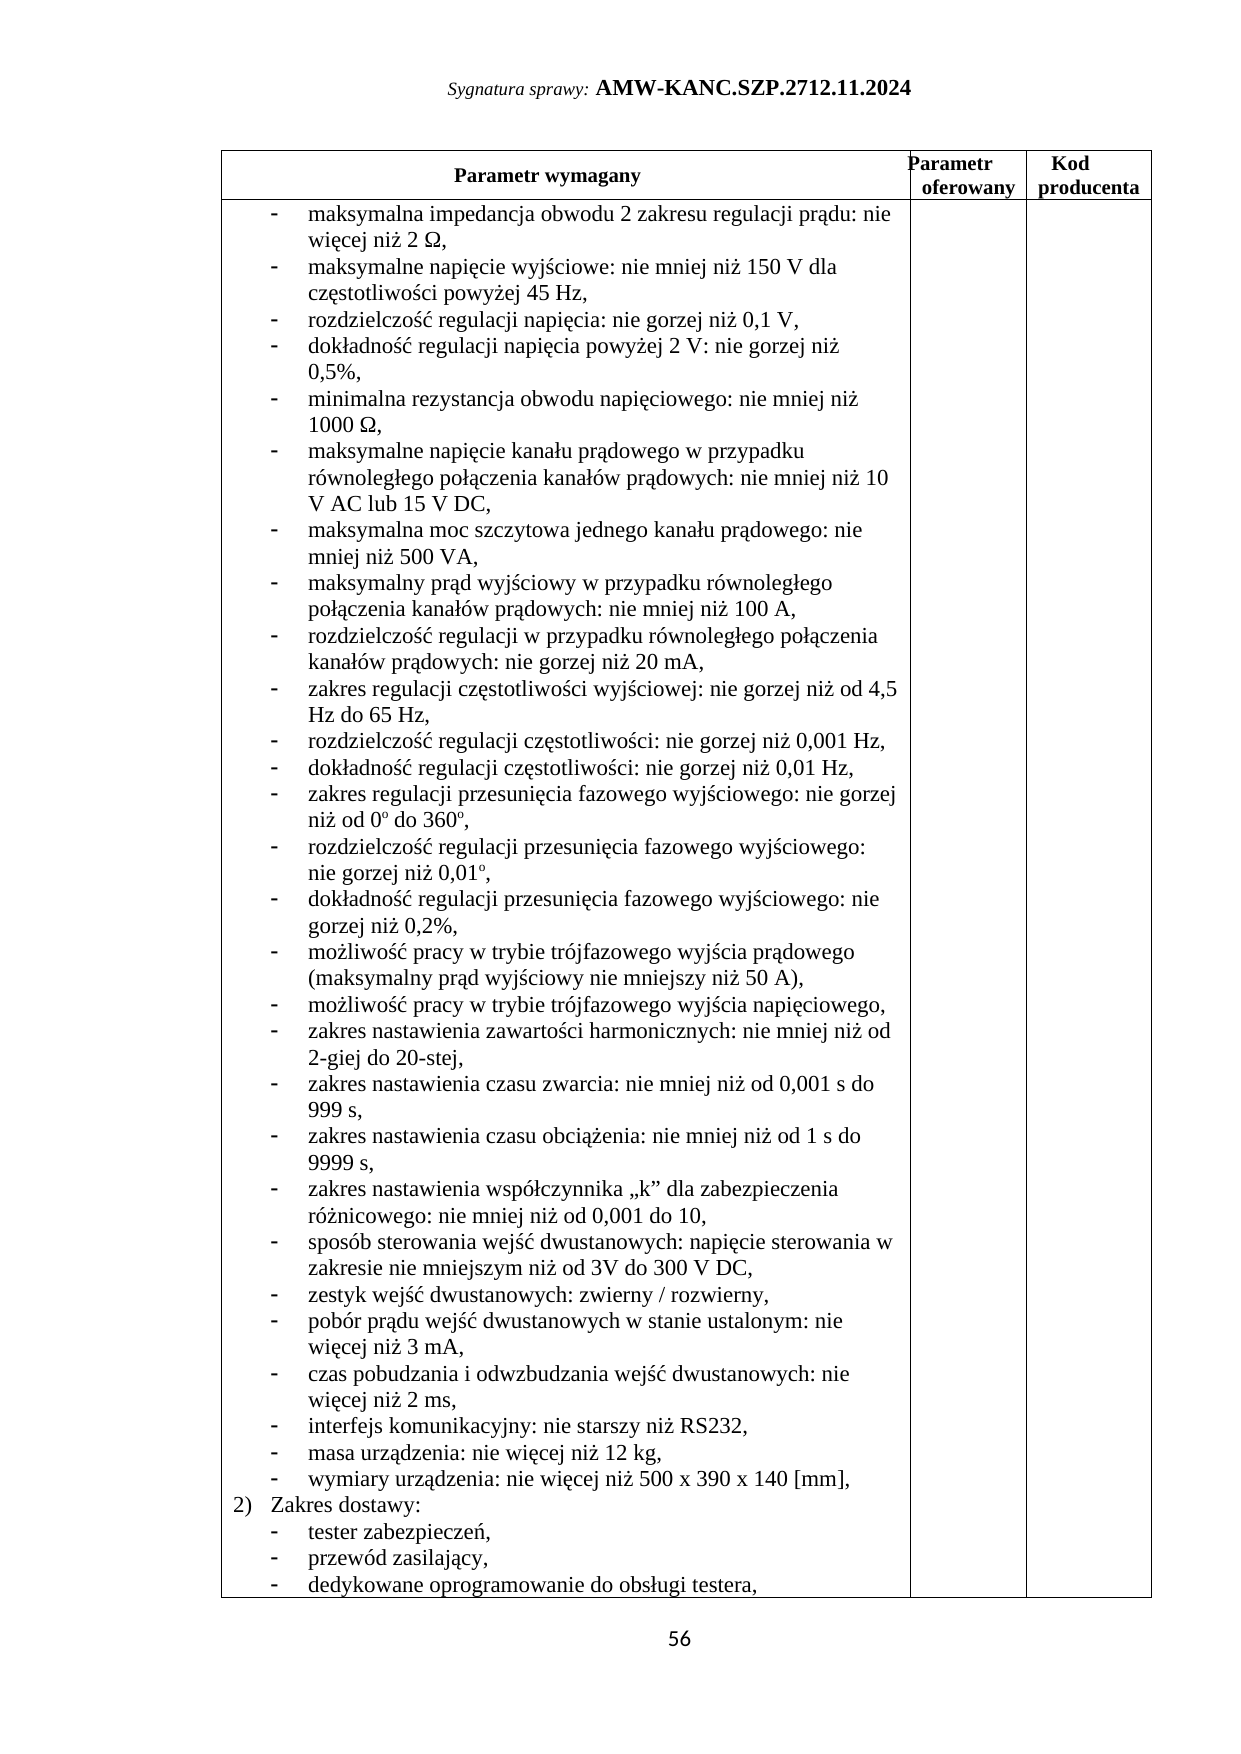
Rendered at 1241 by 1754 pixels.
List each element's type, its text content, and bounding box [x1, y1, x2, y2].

table_header Parametr wymagany [222, 151, 910, 199]
table_header Kod producenta [1027, 151, 1151, 199]
table_header Parametr oferowany [911, 151, 1026, 199]
table_cell [911, 200, 1026, 1597]
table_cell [222, 200, 910, 1597]
table_cell [1027, 200, 1151, 1597]
